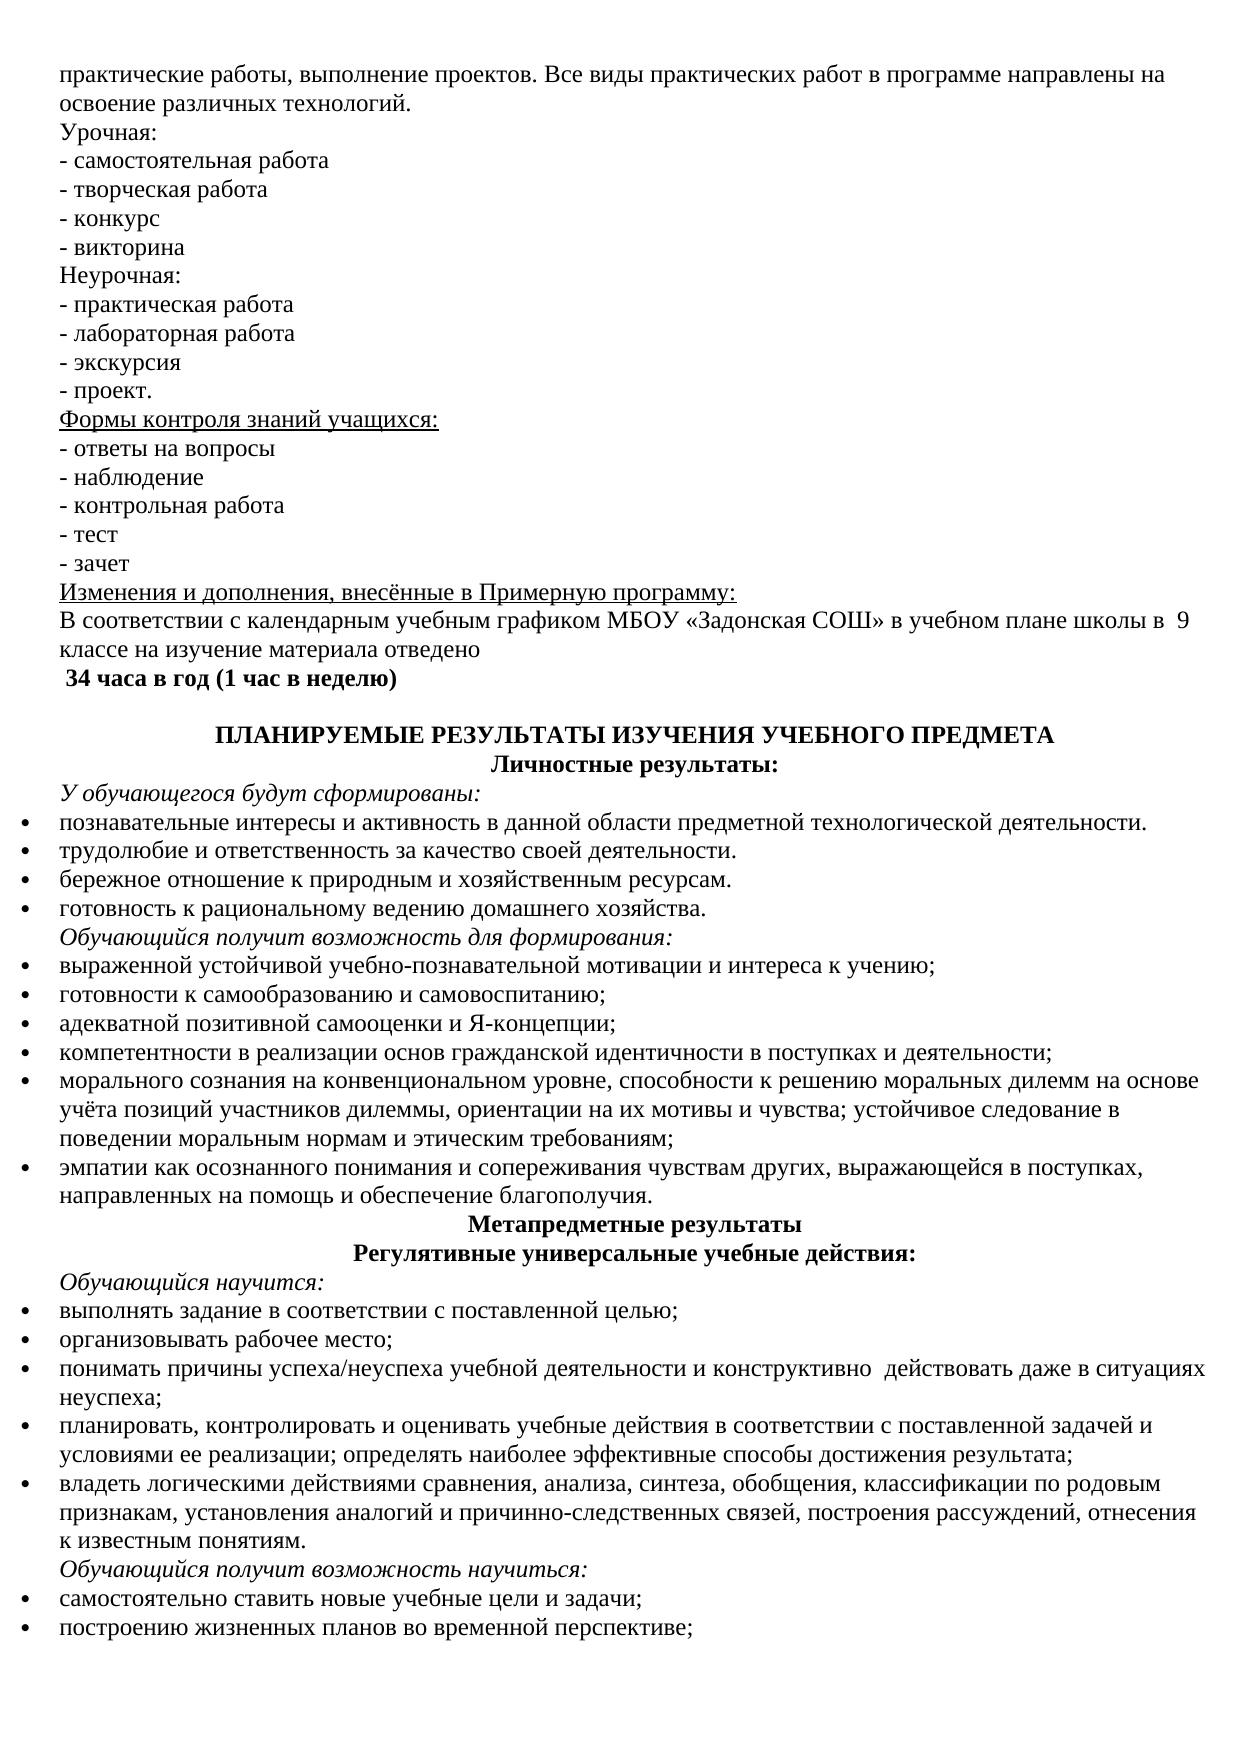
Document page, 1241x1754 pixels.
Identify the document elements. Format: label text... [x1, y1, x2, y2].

list готовность к рациональному ведению домашнего хозяйства. [22, 893, 1211, 922]
text - экскурсия [59, 347, 1211, 375]
text - конкурс [59, 203, 1211, 232]
list адекватной позитивной самооценки и Я-концепции; [22, 1008, 1211, 1037]
text Обучающийся получит возможность для формирования: [59, 922, 1211, 950]
text - тест [59, 519, 1211, 548]
list познавательные интересы и активность в данной области предметной технологической деятельности. [22, 807, 1211, 835]
list построению жизненных планов во временной перспективе; [22, 1612, 1211, 1640]
text - викторина [59, 232, 1211, 260]
list владеть логическими действиями сравнения, анализа, синтеза, обобщения, классификации по родовым признакам, установления аналогий и причинно-следственных связей, построения рассуждений, отнесения к известным понятиям. [22, 1468, 1211, 1554]
list морального сознания на конвенциональном уровне, способности к решению моральных дилемм на основе учёта позиций участников дилеммы, ориентации на их мотивы и чувства; устойчивое следование в поведении моральным нормам и этическим требованиям; [22, 1065, 1211, 1152]
text У обучающегося будут сформированы: [59, 778, 1211, 807]
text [59, 59, 1211, 117]
text - проект. [59, 375, 1211, 404]
text - лабораторная работа [59, 318, 1211, 347]
text Метапредметные результаты [59, 1209, 1211, 1238]
text Формы контроля знаний учащихся: [59, 404, 1211, 433]
text - наблюдение [59, 462, 1211, 490]
list планировать, контролировать и оценивать учебные действия в соответствии с поставленной задачей и условиями ее реализации; определять наиболее эффективные способы достижения результата; [22, 1410, 1211, 1468]
text ПЛАНИРУЕМЫЕ РЕЗУЛЬТАТЫ ИЗУЧЕНИЯ УЧЕБНОГО ПРЕДМЕТА [59, 720, 1211, 749]
list самостоятельно ставить новые учебные цели и задачи; [22, 1583, 1211, 1612]
text - практическая работа [59, 289, 1211, 318]
list компетентности в реализации основ гражданской идентичности в поступках и деятельности; [22, 1037, 1211, 1065]
list выраженной устойчивой учебно-познавательной мотивации и интереса к учению; [22, 950, 1211, 979]
text - контрольная работа [59, 490, 1211, 519]
list выполнять задание в соответствии с поставленной целью; [22, 1295, 1211, 1324]
text - самостоятельная работа [59, 145, 1211, 174]
text Изменения и дополнения, внесённые в Примерную программу: [59, 577, 1211, 605]
list организовывать рабочее место; [22, 1324, 1211, 1353]
list трудолюбие и ответственность за качество своей деятельности. [22, 835, 1211, 864]
text Регулятивные универсальные учебные действия: [59, 1238, 1211, 1267]
list готовности к самообразованию и самовоспитанию; [22, 979, 1211, 1008]
text Урочная: [59, 117, 1211, 145]
text В соответствии с календарным учебным графиком МБОУ «Задонская СОШ» в учебном плане школы в 9 классе на изучение материала отведено [59, 605, 1211, 663]
text - ответы на вопросы [59, 433, 1211, 462]
text Обучающийся получит возможность научиться: [59, 1554, 1211, 1583]
text Обучающийся научится: [59, 1267, 1211, 1295]
list эмпатии как осознанного понимания и сопереживания чувствам других, выражающейся в поступках, направленных на помощь и обеспечение благополучия. [22, 1152, 1211, 1209]
text - творческая работа [59, 174, 1211, 203]
text - зачет [59, 548, 1211, 577]
list понимать причины успеха/неуспеха учебной деятельности и конструктивно действовать даже в ситуациях неуспеха; [22, 1353, 1211, 1410]
list бережное отношение к природным и хозяйственным ресурсам. [22, 864, 1211, 893]
text Неурочная: [59, 260, 1211, 289]
text Личностные результаты: [59, 749, 1211, 778]
text 34 часа в год (1 час в неделю) [59, 663, 1211, 692]
